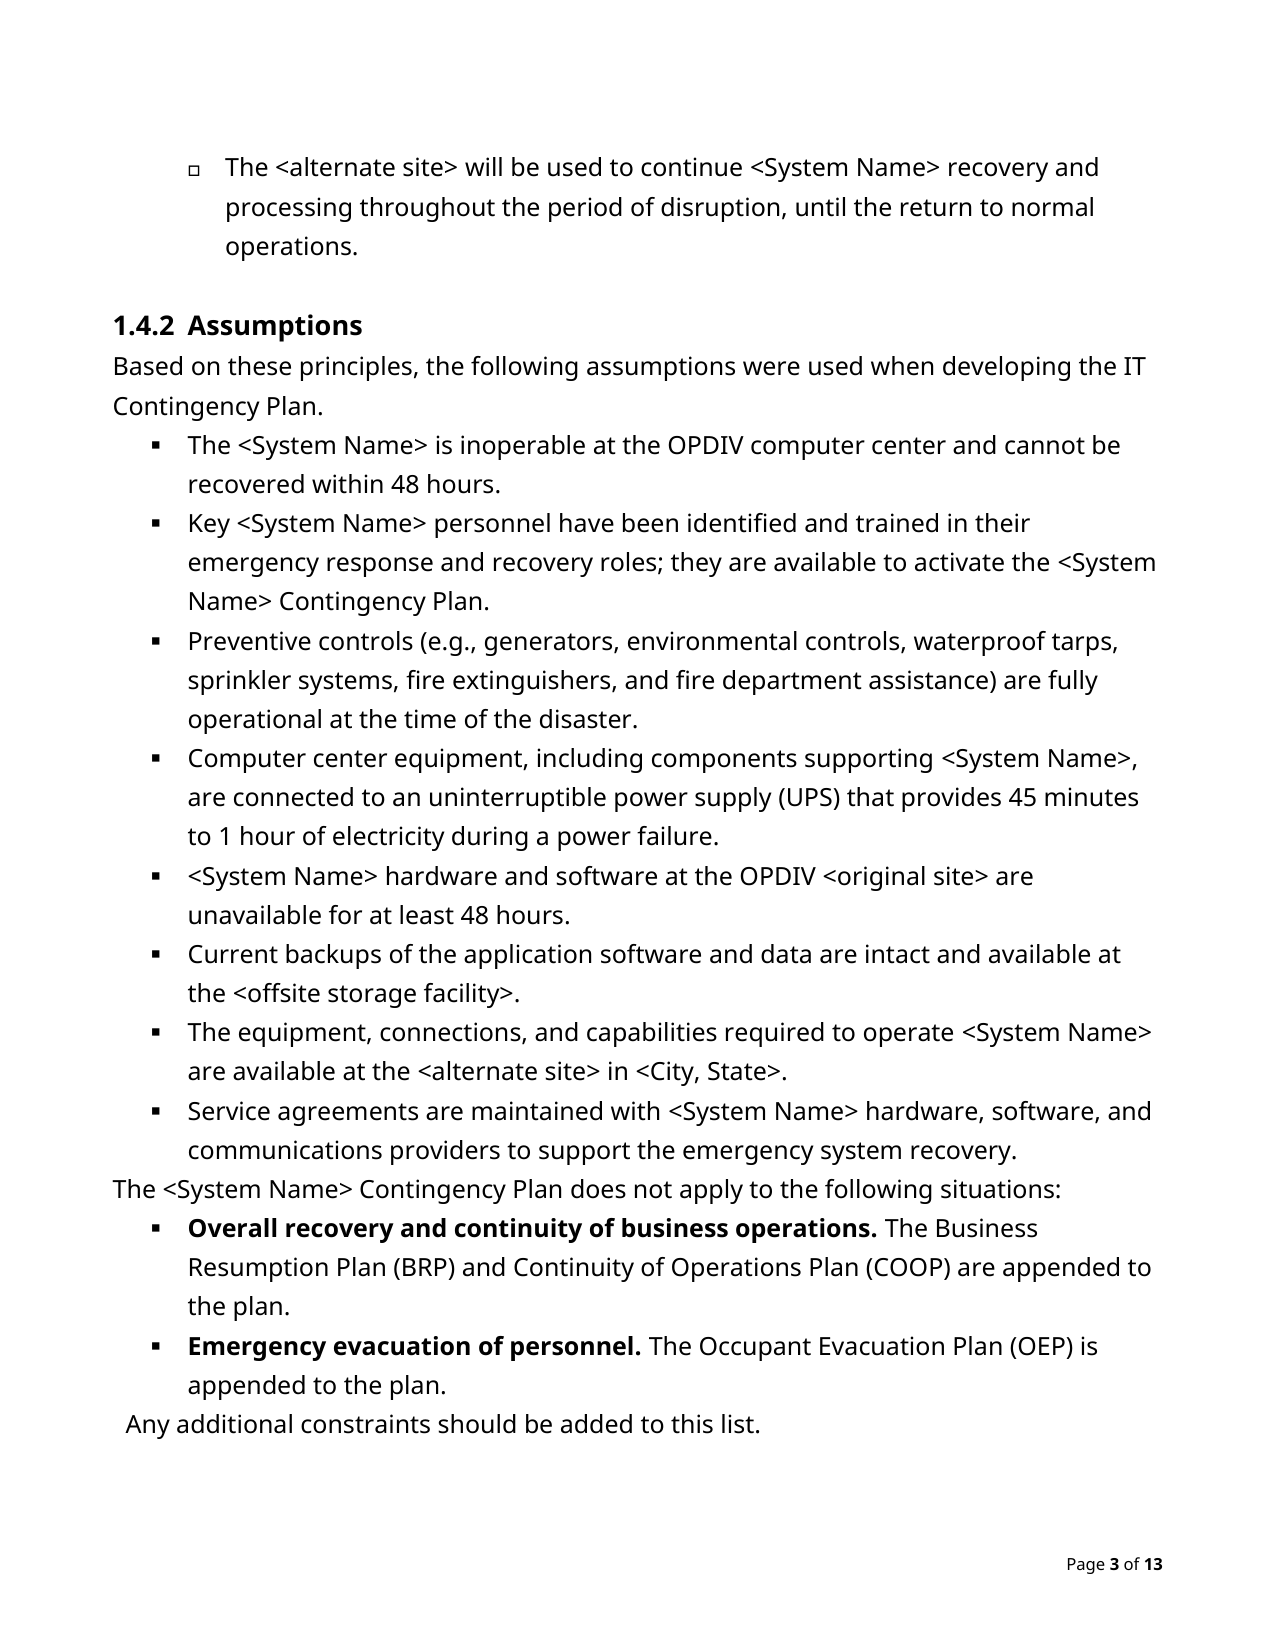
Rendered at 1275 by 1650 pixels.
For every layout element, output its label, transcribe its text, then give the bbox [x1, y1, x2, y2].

subtitle Assumptions [112, 307, 1162, 343]
list Current backups of the application software and data are intact and available at the <offsite storage facility>. [150, 937, 1162, 1010]
list Emergency evacuation of personnel. The Occupant Evacuation Plan (OEP) is appended to the plan. [150, 1328, 1162, 1401]
list The equipment, connections, and capabilities required to operate <System Name> are available at the <alternate site> in <City, State>. [150, 1015, 1162, 1088]
list The <System Name> is inoperable at the OPDIV computer center and cannot be recovered within 48 hours. [150, 427, 1162, 501]
list Overall recovery and continuity of business operations. The Business Resumption Plan (BRP) and Continuity of Operations Plan (COOP) are appended to the plan. [150, 1211, 1162, 1323]
text Based on these principles, the following assumptions were used when developing the IT Contingency Plan. [112, 349, 1162, 422]
text Any additional constraints should be added to this list. [112, 1407, 1162, 1441]
list Key <System Name> personnel have been identified and trained in their emergency response and recovery roles; they are available to activate the <System Name> Contingency Plan. [150, 506, 1162, 618]
list Preventive controls (e.g., generators, environmental controls, waterproof tarps, sprinkler systems, fire extinguishers, and fire department assistance) are fully operational at the time of the disaster. [150, 623, 1162, 736]
list The <alternate site> will be used to continue <System Name> recovery and processing throughout the period of disruption, until the return to normal operations. [187, 150, 1162, 262]
text The <System Name> Contingency Plan does not apply to the following situations: [112, 1172, 1162, 1206]
list Service agreements are maintained with <System Name> hardware, software, and communications providers to support the emergency system recovery. [150, 1093, 1162, 1166]
list <System Name> hardware and software at the OPDIV <original site> are unavailable for at least 48 hours. [150, 858, 1162, 931]
list Computer center equipment, including components supporting <System Name>, are connected to an uninterruptible power supply (UPS) that provides 45 minutes to 1 hour of electricity during a power failure. [150, 741, 1162, 853]
